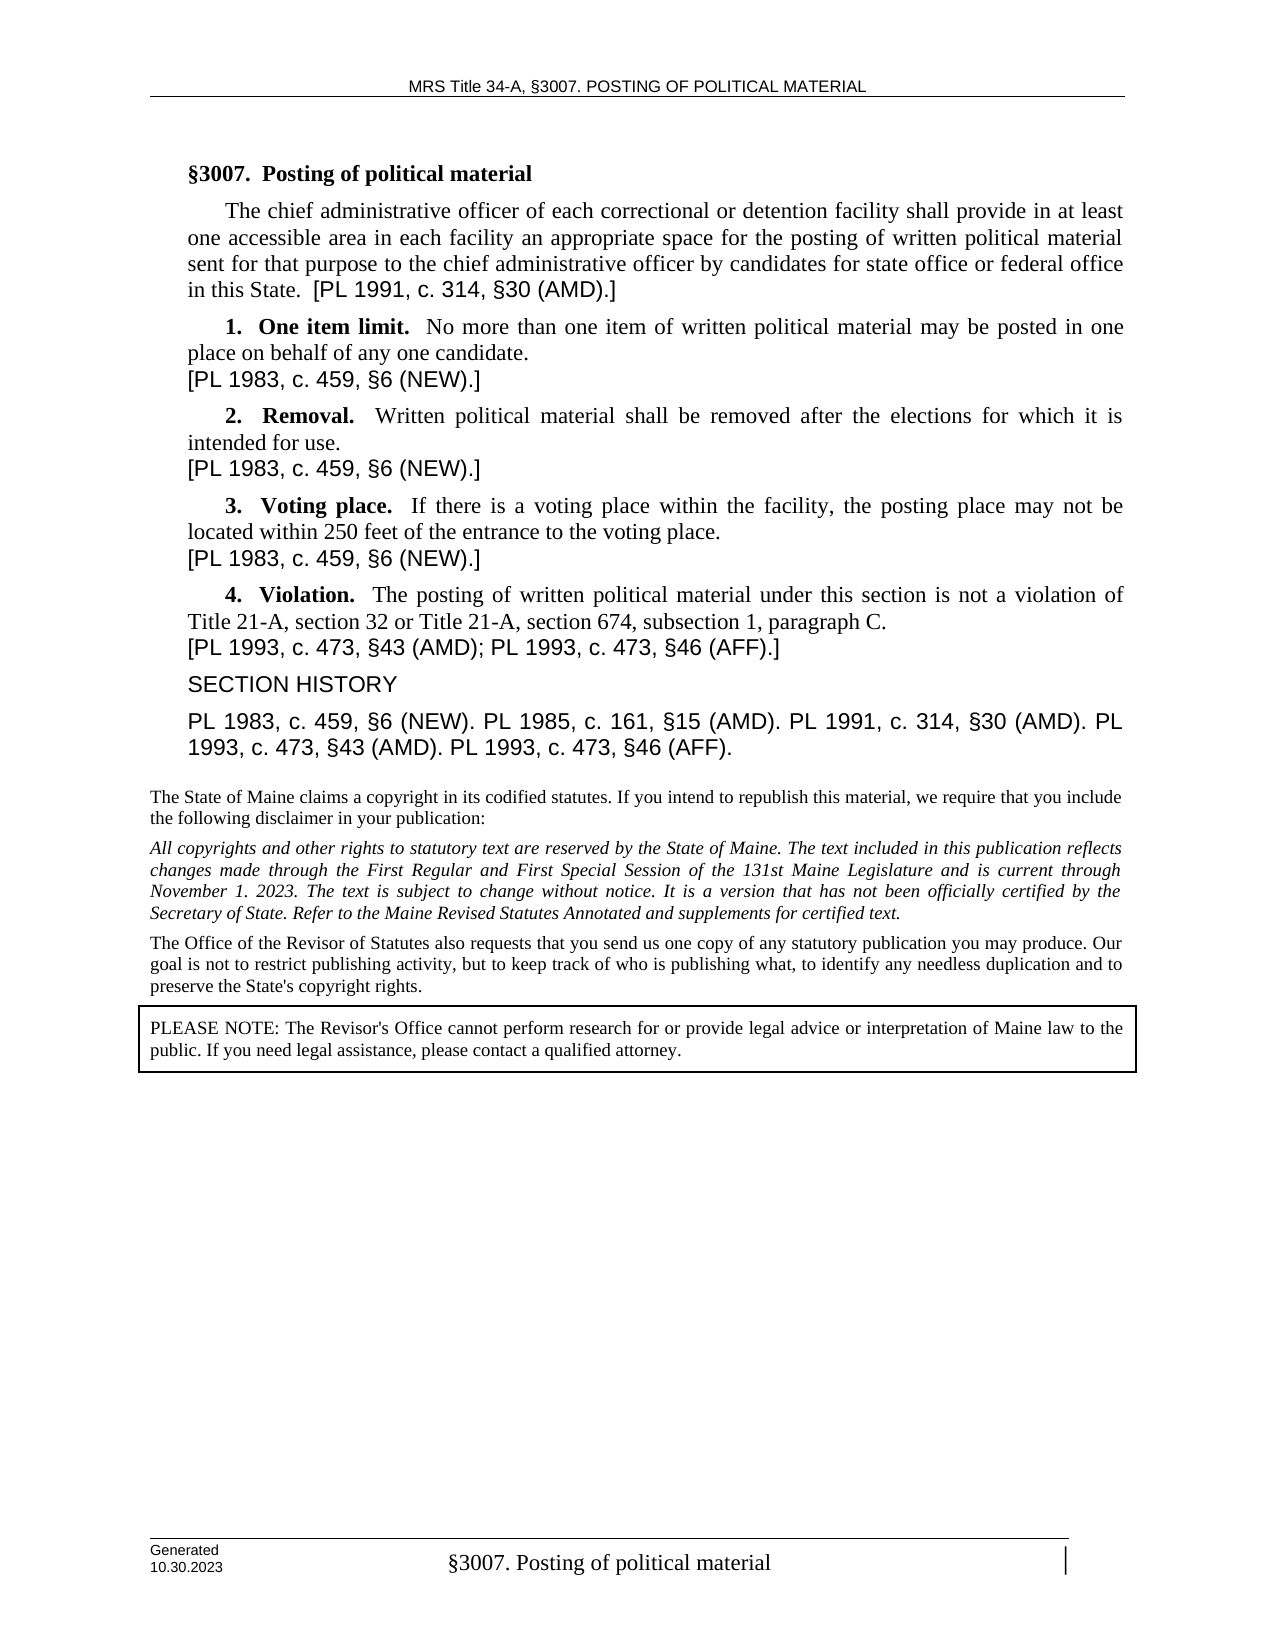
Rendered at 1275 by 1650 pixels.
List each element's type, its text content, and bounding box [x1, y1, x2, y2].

text 1. One item limit. No more than one item of written political material may be posted in one place on behalf of any one candidate. [187, 313, 1125, 366]
text [PL 1983, c. 459, §6 (NEW).] [187, 455, 1125, 482]
text [PL 1993, c. 473, §43 (AMD); PL 1993, c. 473, §46 (AFF).] [187, 634, 1125, 661]
text [PL 1983, c. 459, §6 (NEW).] [187, 545, 1125, 571]
text The chief administrative officer of each correctional or detention facility shall provide in at least one accessible area in each facility an appropriate space for the posting of written political material sent for that purpose to the chief administrative officer by candidates for state office or federal office in this State. [PL 1991, c. 314, §30 (AMD).] [187, 197, 1125, 303]
text 3. Voting place. If there is a voting place within the facility, the posting place may not be located within 250 feet of the entrance to the voting place. [187, 492, 1125, 545]
text SECTION HISTORY [187, 671, 1125, 697]
text All copyrights and other rights to statutory text are reserved by the State of Maine. The text included in this publication reflects changes made through the First Regular and First Special Session of the 131st Maine Legislature and is current through November 1. 2023 . The text is subject to change without notice. It is a version that has not been officially certified by the Secretary of State. Refer to the Maine Revised Statutes Annotated and supplements for certified text. [150, 837, 1125, 923]
text §3007. Posting of political material [187, 160, 1125, 187]
text PL 1983, c. 459, §6 (NEW). PL 1985, c. 161, §15 (AMD). PL 1991, c. 314, §30 (AMD). PL 1993, c. 473, §43 (AMD). PL 1993, c. 473, §46 (AFF). [187, 708, 1125, 761]
text PLEASE NOTE: The Revisor's Office cannot perform research for or provide legal advice or interpretation of Maine law to the public. If you need legal assistance, please contact a qualified attorney. [140, 1007, 1135, 1071]
text The Office of the Revisor of Statutes also requests that you send us one copy of any statutory publication you may produce. Our goal is not to restrict publishing activity, but to keep track of who is publishing what, to identify any needless duplication and to preserve the State's copyright rights. [150, 932, 1125, 996]
text 2. Removal. Written political material shall be removed after the elections for which it is intended for use. [187, 403, 1125, 455]
text [PL 1983, c. 459, §6 (NEW).] [187, 366, 1125, 392]
text 4. Violation. The posting of written political material under this section is not a violation of Title 21‑A, section 32 or Title 21‑A, section 674, subsection 1, paragraph C. [187, 582, 1125, 634]
text The State of Maine claims a copyright in its codified statutes. If you intend to republish this material, we require that you include the following disclaimer in your publication: [150, 786, 1125, 829]
